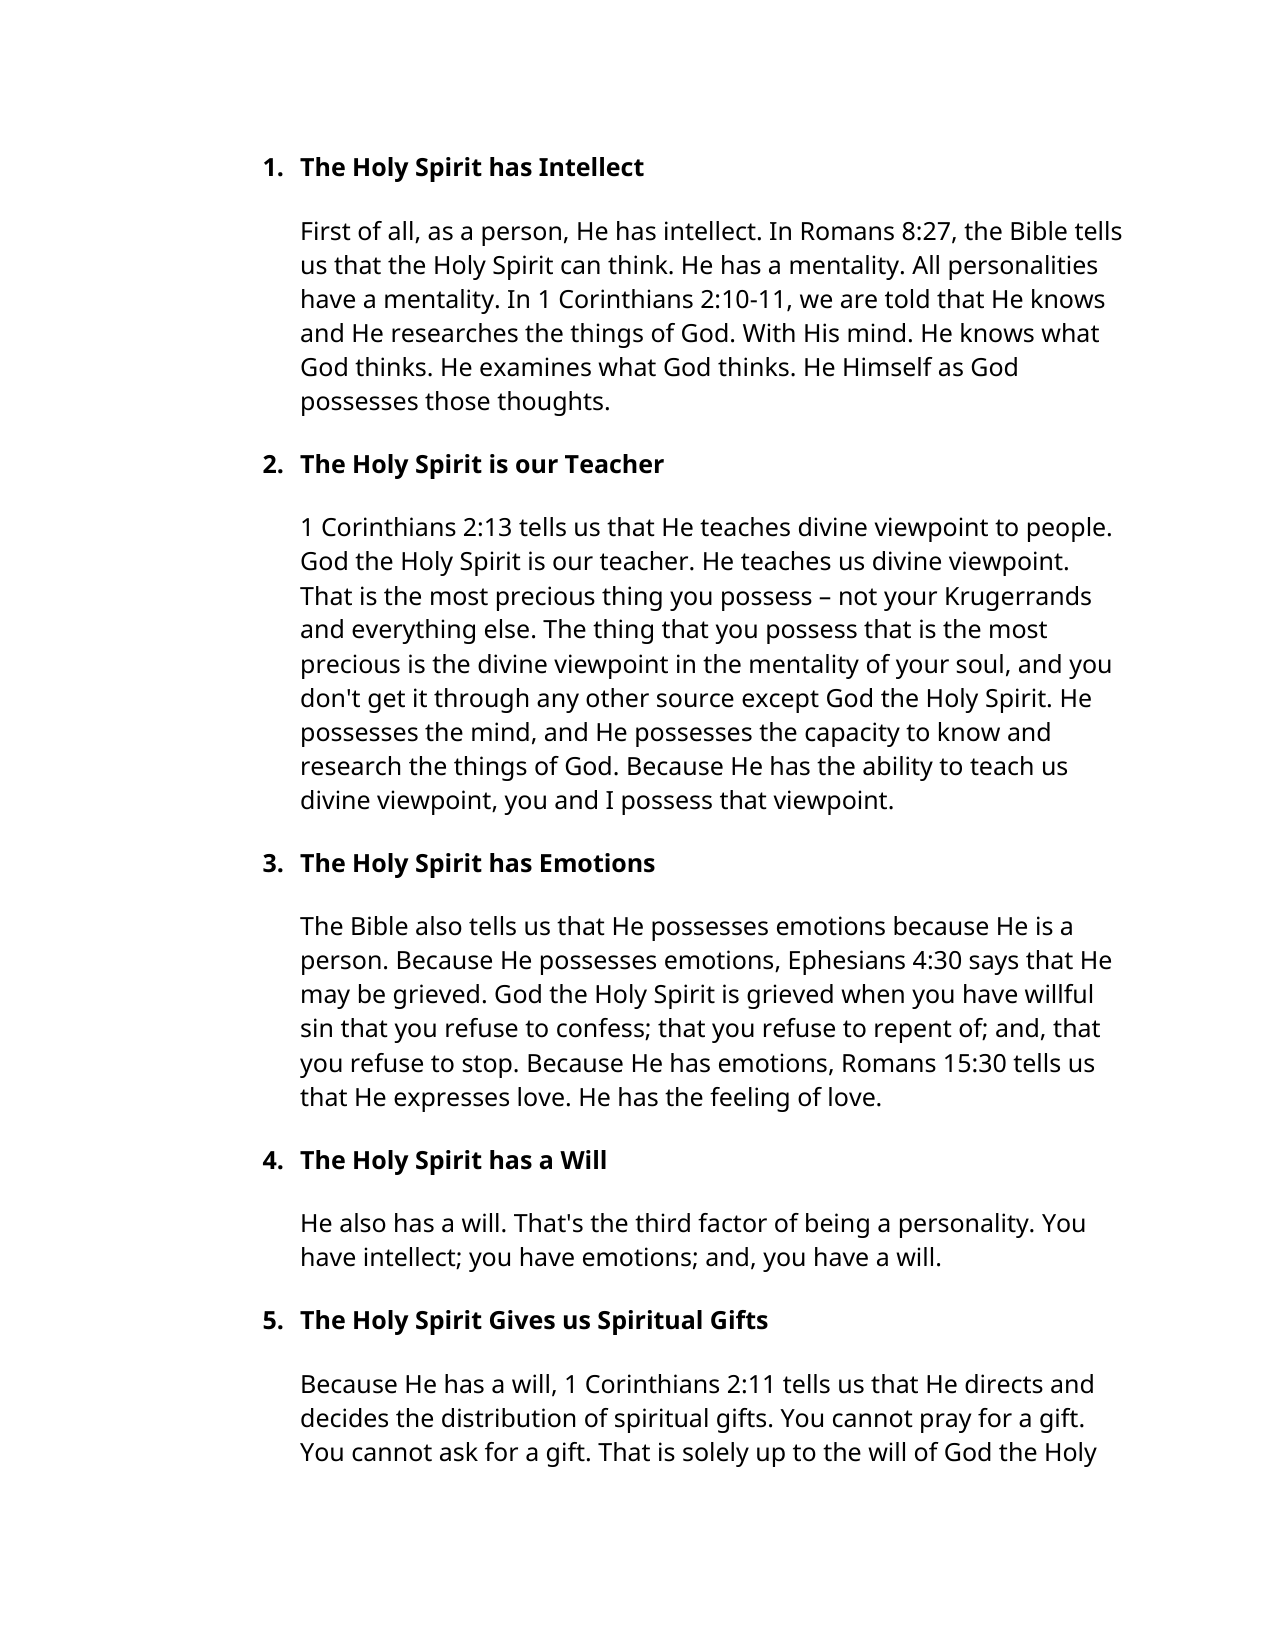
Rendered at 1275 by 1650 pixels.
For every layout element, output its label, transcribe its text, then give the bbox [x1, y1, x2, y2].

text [300, 1366, 1125, 1468]
list The Holy Spirit has Intellect [262, 150, 1125, 184]
text 1 Corinthians 2:13 tells us that He teaches divine viewpoint to people. God the Holy Spirit is our teacher. He teaches us divine viewpoint. That is the most precious thing you possess – not your Krugerrands and everything else. The thing that you possess that is the most precious is the divine viewpoint in the mentality of your soul, and you don't get it through any other source except God the Holy Spirit. He possesses the mind, and He possesses the capacity to know and research the things of God. Because He has the ability to teach us divine viewpoint, you and I possess that viewpoint. [300, 510, 1125, 817]
text He also has a will. That's the third factor of being a personality. You have intellect; you have emotions; and, you have a will. [300, 1206, 1125, 1274]
list The Holy Spirit has a Will [262, 1142, 1125, 1177]
text The Bible also tells us that He possesses emotions because He is a person. Because He possesses emotions, Ephesians 4:30 says that He may be grieved. God the Holy Spirit is grieved when you have willful sin that you refuse to confess; that you refuse to repent of; and, that you refuse to stop. Because He has emotions, Romans 15:30 tells us that He expresses love. He has the feeling of love. [300, 909, 1125, 1113]
list The Holy Spirit has Emotions [262, 846, 1125, 880]
list The Holy Spirit is our Teacher [262, 447, 1125, 481]
text First of all, as a person, He has intellect. In Romans 8:27, the Bible tells us that the Holy Spirit can think. He has a mentality. All personalities have a mentality. In 1 Corinthians 2:10-11, we are told that He knows and He researches the things of God. With His mind. He knows what God thinks. He examines what God thinks. He Himself as God possesses those thoughts. [300, 213, 1125, 418]
list The Holy Spirit Gives us Spiritual Gifts [262, 1303, 1125, 1337]
